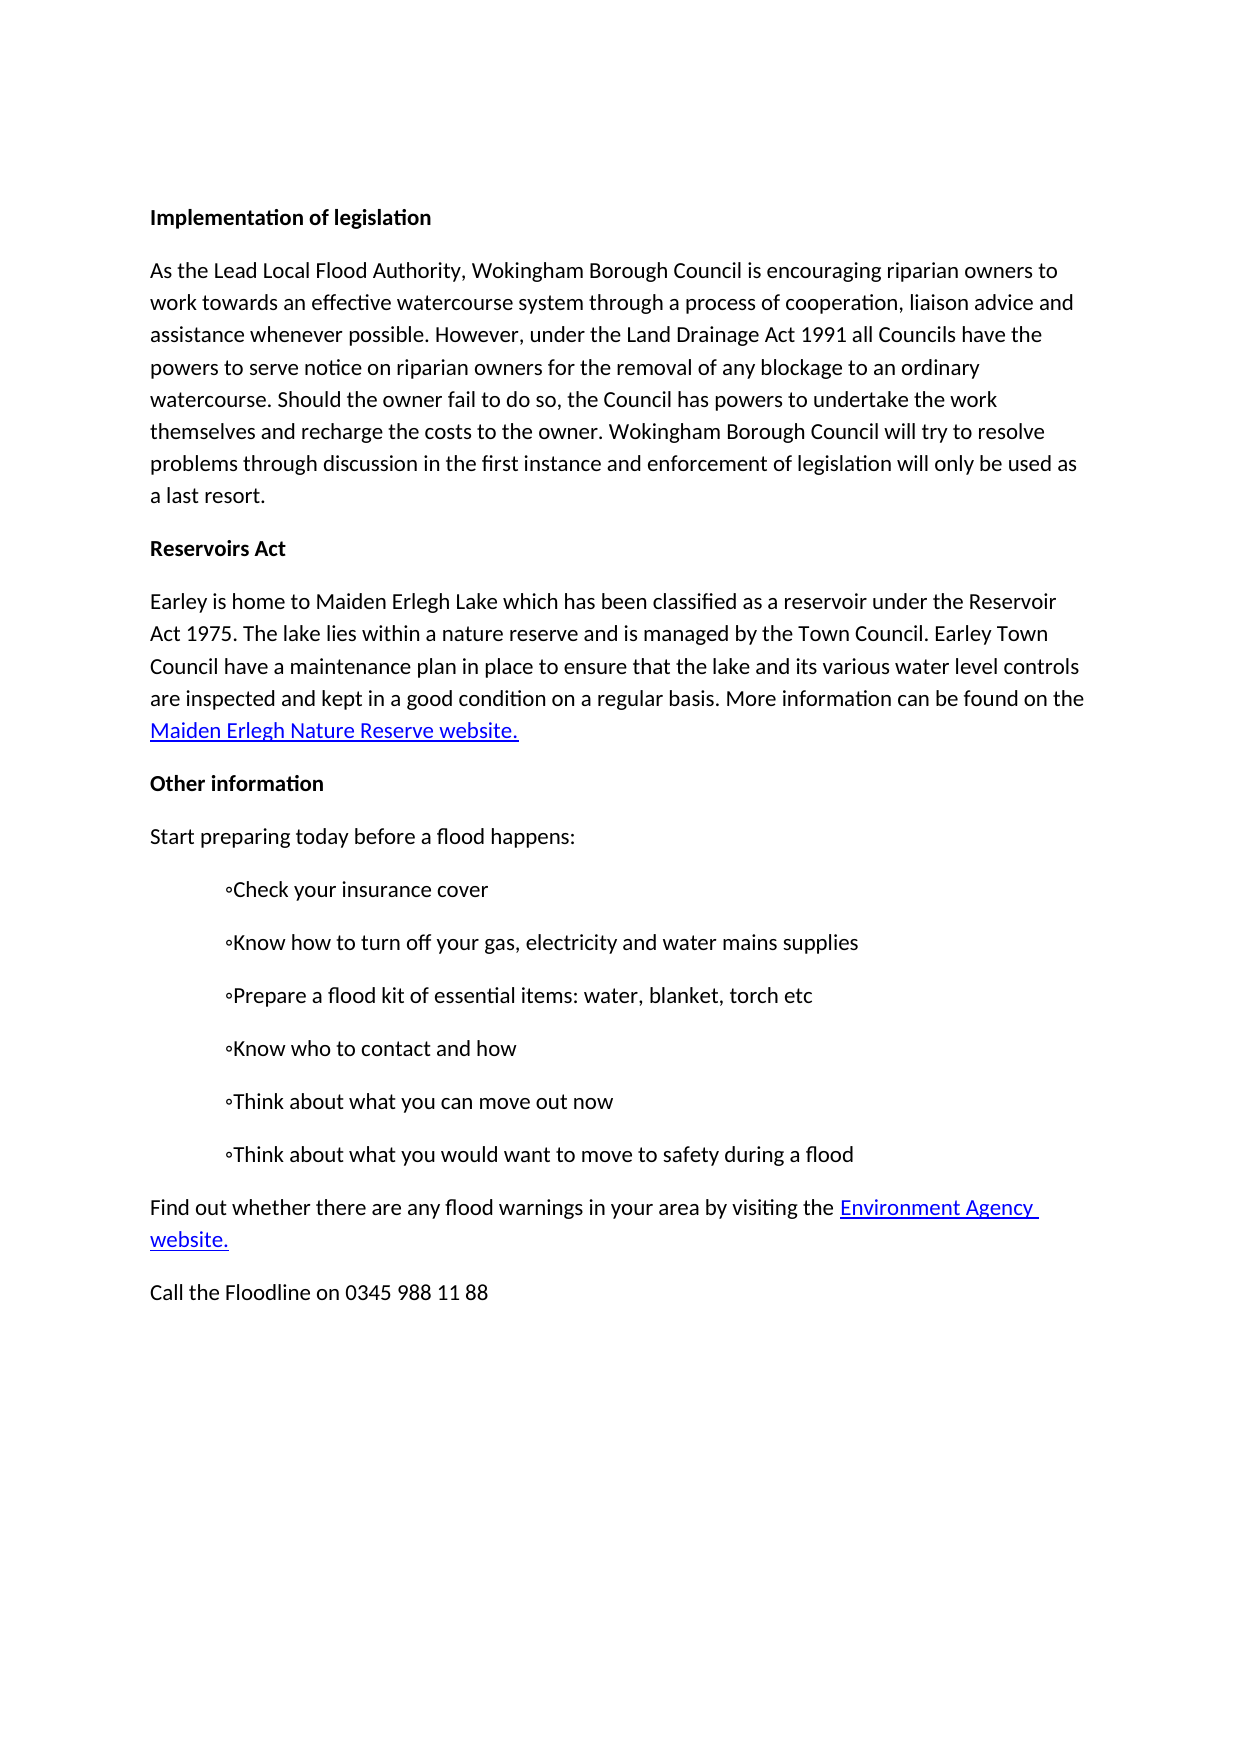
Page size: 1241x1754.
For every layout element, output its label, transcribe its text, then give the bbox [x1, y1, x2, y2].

text Find out whether there are any flood warnings in your area by visiting the Environment Agency website. [150, 1193, 1090, 1253]
text ◦Think about what you can move out now [150, 1087, 1090, 1115]
text Start preparing today before a flood happens: [150, 822, 1090, 850]
text Reservoirs Act [150, 534, 1090, 562]
text ◦Know how to turn off your gas, electricity and water mains supplies [150, 928, 1090, 956]
text As the Lead Local Flood Authority, Wokingham Borough Council is encouraging riparian owners to work towards an effective watercourse system through a process of cooperation, liaison advice and assistance whenever possible. However, under the Land Drainage Act 1991 all Councils have the powers to serve notice on riparian owners for the removal of any blockage to an ordinary watercourse. Should the owner fail to do so, the Council has powers to undertake the work themselves and recharge the costs to the owner. Wokingham Borough Council will try to resolve problems through discussion in the first instance and enforcement of legislation will only be used as a last resort. [150, 256, 1090, 509]
text Implementation of legislation [150, 203, 1090, 231]
text Earley is home to Maiden Erlegh Lake which has been classified as a reservoir under the Reservoir Act 1975. The lake lies within a nature reserve and is managed by the Town Council. Earley Town Council have a maintenance plan in place to ensure that the lake and its various water level controls are inspected and kept in a good condition on a regular basis. More information can be found on the Maiden Erlegh Nature Reserve website. [150, 587, 1090, 744]
text ◦Check your insurance cover [150, 875, 1090, 903]
text Call the Floodline on 0345 988 11 88 [150, 1278, 1090, 1307]
text ◦Think about what you would want to move to safety during a flood [150, 1140, 1090, 1168]
text Other information [150, 769, 1090, 797]
text ◦Prepare a flood kit of essential items: water, blanket, torch etc [150, 981, 1090, 1009]
text ◦Know who to contact and how [150, 1034, 1090, 1062]
